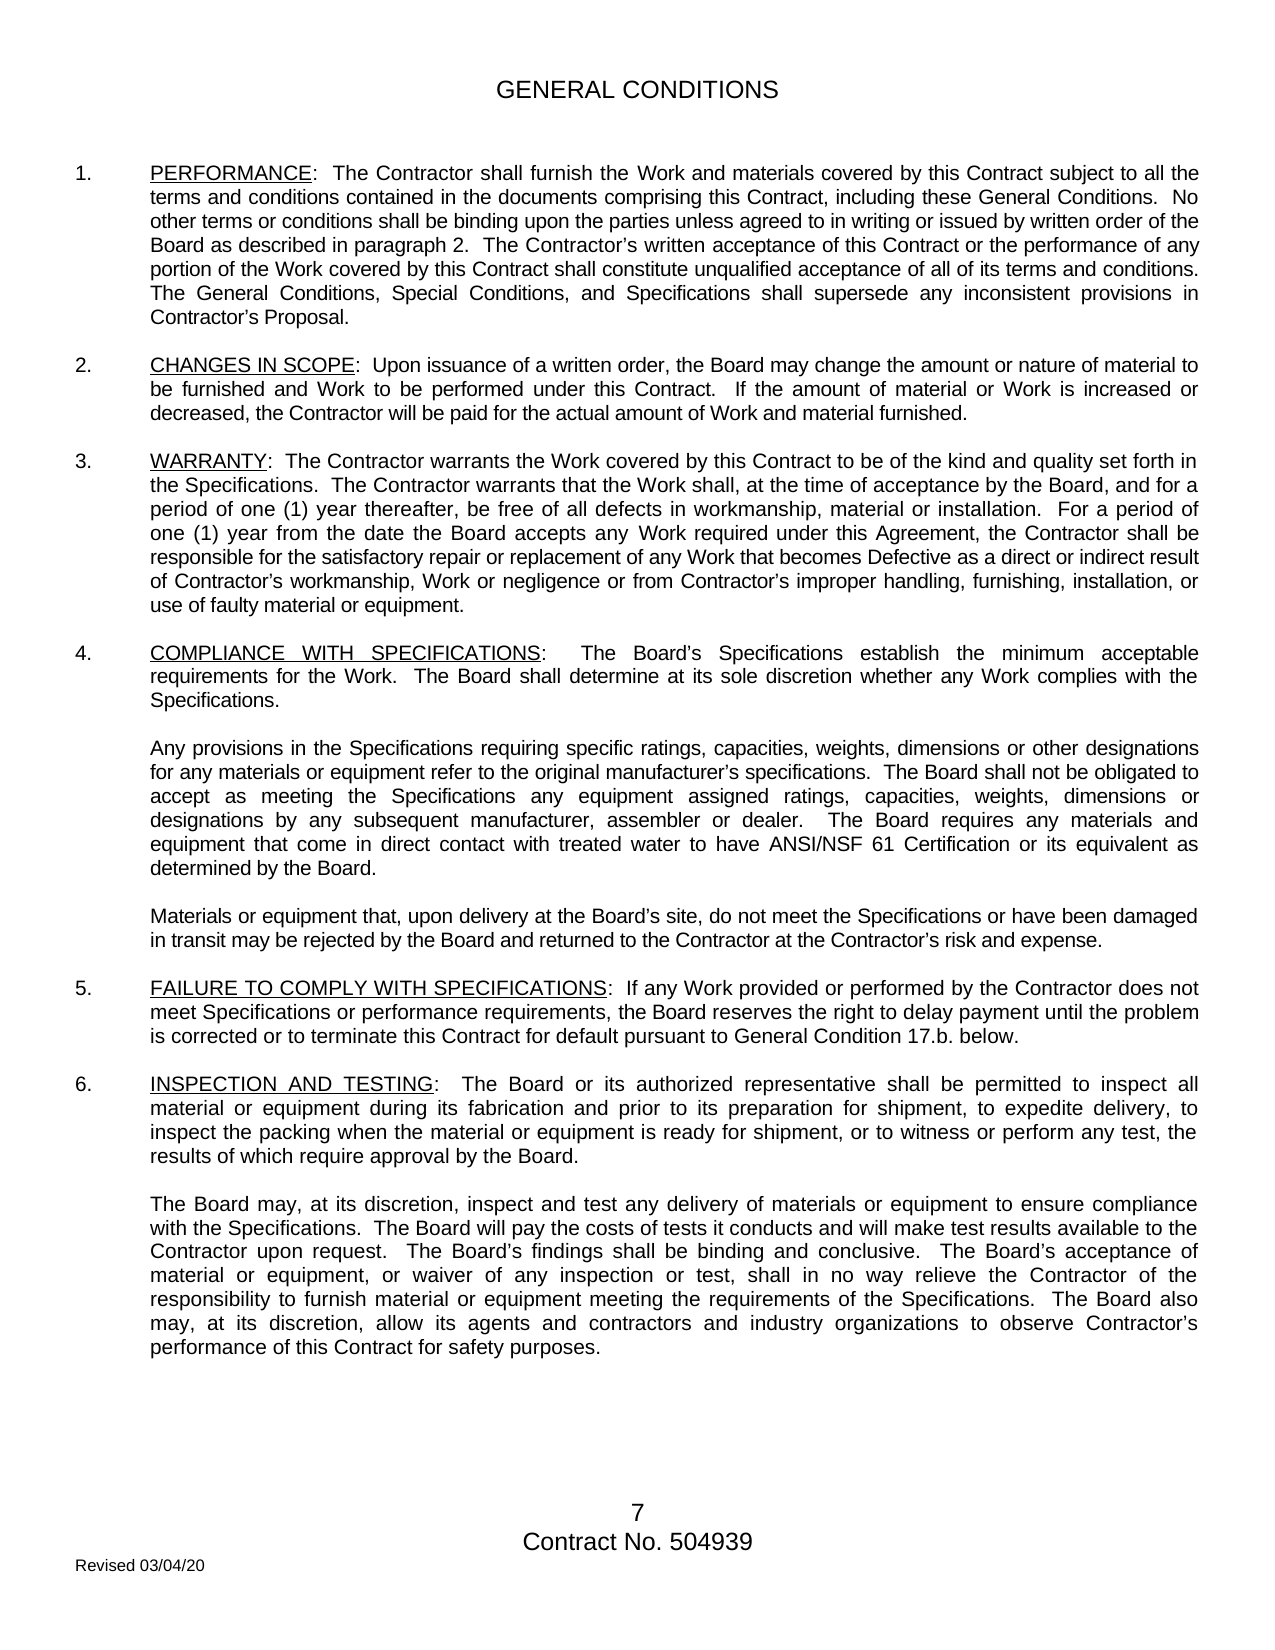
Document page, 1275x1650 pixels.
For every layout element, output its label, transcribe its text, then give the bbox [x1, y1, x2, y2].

list Materials or equipment that, upon delivery at the Board’s site, do not meet the Specifications or have been damaged in transit may be rejected by the Board and returned to the Contractor at the Contractor’s risk and expense. [150, 904, 1200, 952]
list Any provisions in the Specifications requiring specific ratings, capacities, weights, dimensions or other designations for any materials or equipment refer to the original manufacturer’s specifications. The Board shall not be obligated to accept as meeting the Specifications any equipment assigned ratings, capacities, weights, dimensions or designations by any subsequent manufacturer, assembler or dealer. The Board requires any materials and equipment that come in direct contact with treated water to have ANSI/NSF 61 Certification or its equivalent as determined by the Board. [150, 736, 1200, 880]
list PERFORMANCE: The Contractor shall furnish the Work and materials covered by this Contract subject to all the terms and conditions contained in the documents comprising this Contract, including these General Conditions. No other terms or conditions shall be binding upon the parties unless agreed to in writing or issued by written order of the Board as described in paragraph 2. The Contractor’s written acceptance of this Contract or the performance of any portion of the Work covered by this Contract shall constitute unqualified acceptance of all of its terms and conditions. The General Conditions, Special Conditions, and Specifications shall supersede any inconsistent provisions in Contractor’s Proposal. [75, 161, 1200, 329]
list FAILURE TO COMPLY WITH SPECIFICATIONS: If any Work provided or performed by the Contractor does not meet Specifications or performance requirements, the Board reserves the right to delay payment until the problem is corrected or to terminate this Contract for default pursuant to General Condition 17.b. below. [75, 976, 1200, 1048]
list INSPECTION AND TESTING: The Board or its authorized representative shall be permitted to inspect all material or equipment during its fabrication and prior to its preparation for shipment, to expedite delivery, to inspect the packing when the material or equipment is ready for shipment, or to witness or perform any test, the results of which require approval by the Board. [75, 1072, 1200, 1167]
list The Board may, at its discretion, inspect and test any delivery of materials or equipment to ensure compliance with the Specifications. The Board will pay the costs of tests it conducts and will make test results available to the Contractor upon request. The Board’s findings shall be binding and conclusive. The Board’s acceptance of material or equipment, or waiver of any inspection or test, shall in no way relieve the Contractor of the responsibility to furnish material or equipment meeting the requirements of the Specifications. The Board also may, at its discretion, allow its agents and contractors and industry organizations to observe Contractor’s performance of this Contract for safety purposes. [150, 1191, 1200, 1359]
list WARRANTY: The Contractor warrants the Work covered by this Contract to be of the kind and quality set forth in the Specifications. The Contractor warrants that the Work shall, at the time of acceptance by the Board, and for a period of one (1) year thereafter, be free of all defects in workmanship, material or installation. For a period of one (1) year from the date the Board accepts any Work required under this Agreement, the Contractor shall be responsible for the satisfactory repair or replacement of any Work that becomes Defective as a direct or indirect result of Contractor’s workmanship, Work or negligence or from Contractor’s improper handling, furnishing, installation, or use of faulty material or equipment. [75, 449, 1200, 616]
list COMPLIANCE WITH SPECIFICATIONS: The Board’s Specifications establish the minimum acceptable requirements for the Work. The Board shall determine at its sole discretion whether any Work complies with the Specifications. [75, 640, 1200, 712]
list CHANGES IN SCOPE: Upon issuance of a written order, the Board may change the amount or nature of material to be furnished and Work to be performed under this Contract. If the amount of material or Work is increased or decreased, the Contractor will be paid for the actual amount of Work and material furnished. [75, 353, 1200, 425]
